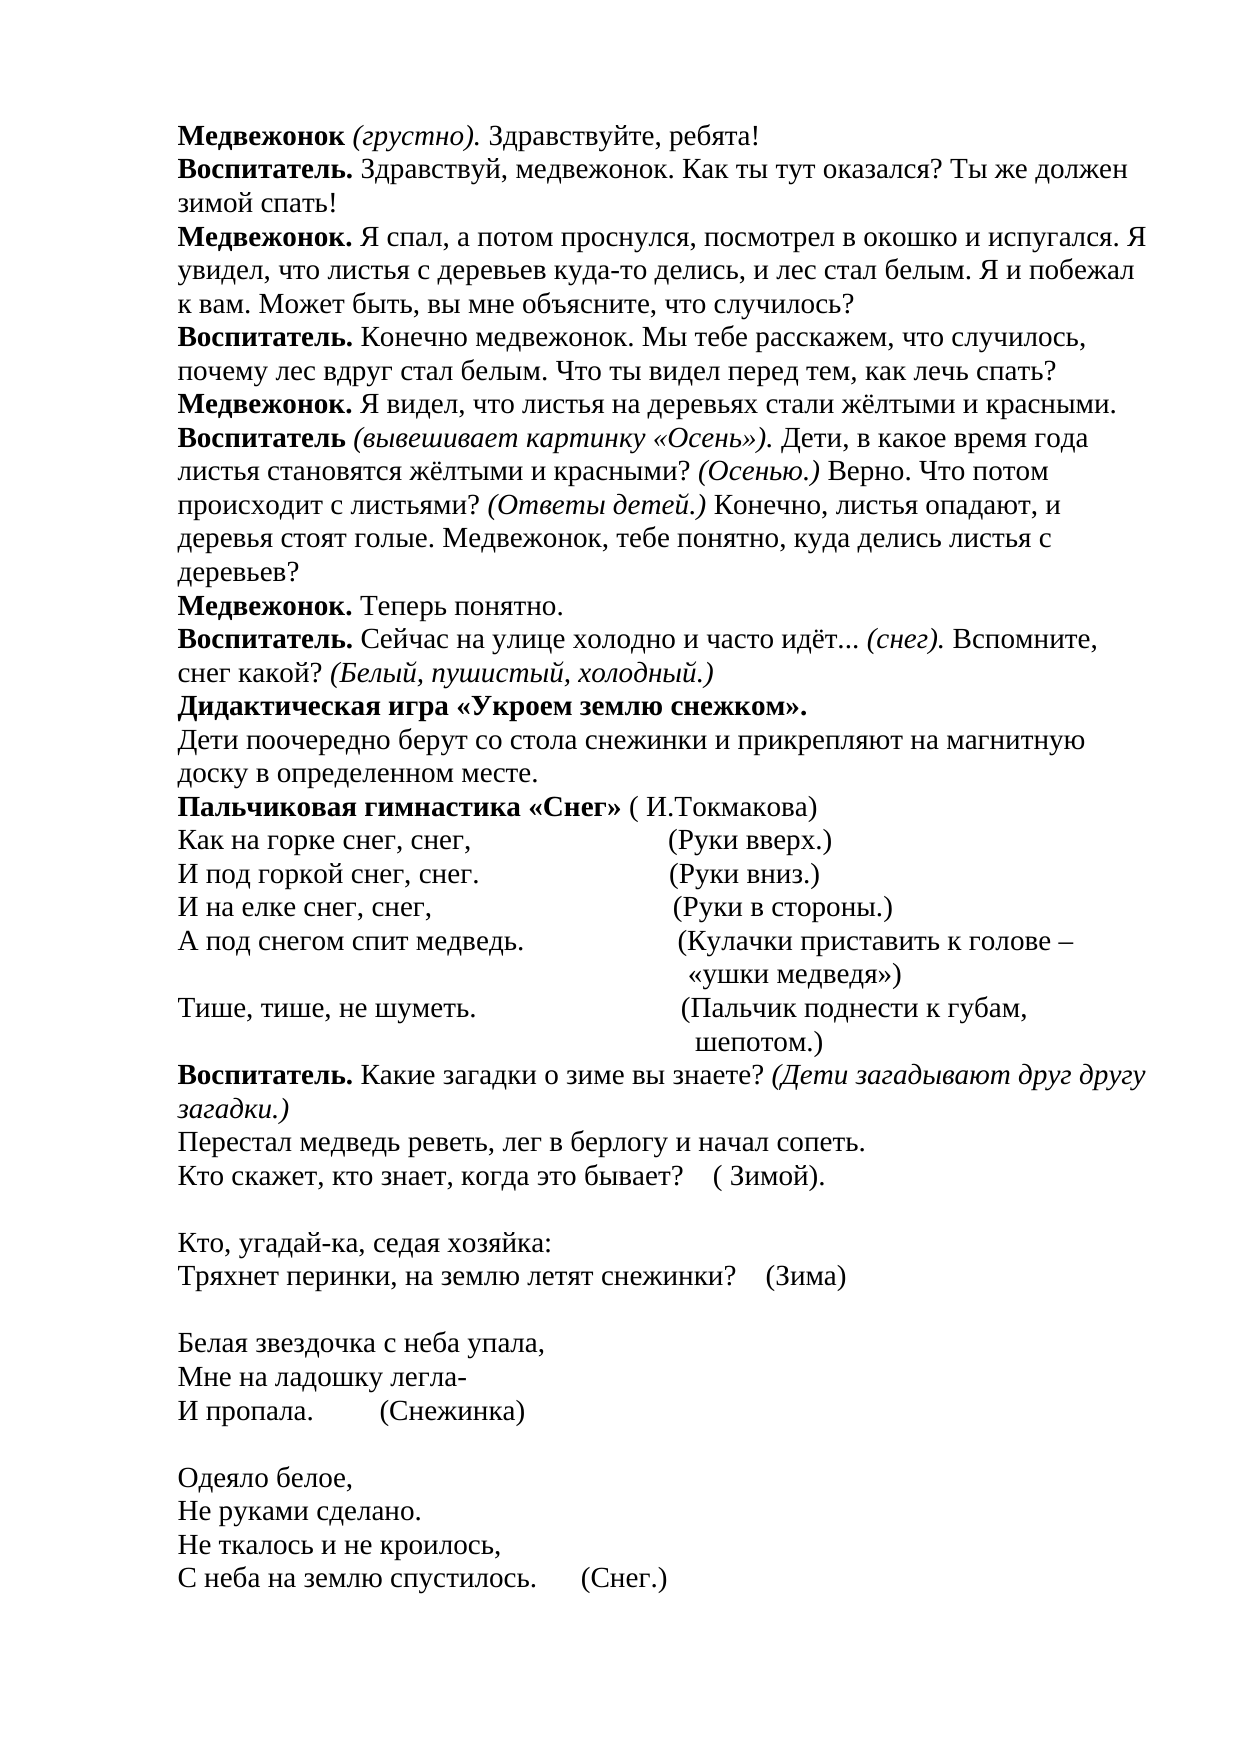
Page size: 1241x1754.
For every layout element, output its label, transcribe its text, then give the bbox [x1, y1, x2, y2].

text Медвежонок. Я видел, что листья на деревьях стали жёлтыми и красными. [177, 386, 1152, 420]
text Воспитатель. Конечно медвежонок. Мы тебе расскажем, что случилось, почему лес вдруг стал белым. Что ты видел перед тем, как лечь спать? [177, 319, 1152, 386]
text Как на горке снег, снег, (Руки вверх.) [177, 822, 1152, 856]
text Тряхнет перинки, на землю летят снежинки? (Зима) [177, 1258, 1152, 1292]
text Пальчиковая гимнастика «Снег» ( И.Токмакова) [177, 789, 1152, 822]
text Мне на ладошку легла- [177, 1359, 1152, 1393]
text И пропала. (Снежинка) [177, 1393, 1152, 1426]
text Медвежонок (грустно). Здравствуйте, ребята! [177, 118, 1152, 152]
text Перестал медведь реветь, лег в берлогу и начал сопеть. [177, 1124, 1152, 1158]
text Дидактическая игра «Укроем землю снежком». [177, 688, 1152, 722]
text Дети поочередно берут со стола снежинки и прикрепляют на магнитную доску в определенном месте. [177, 722, 1152, 789]
text Тише, тише, не шуметь. (Пальчик поднести к губам, [177, 990, 1152, 1024]
text Медвежонок. Теперь понятно. [177, 588, 1152, 621]
text И на елке снег, снег, (Руки в стороны.) [177, 889, 1152, 923]
text С неба на землю спустилось. (Снег.) [177, 1560, 1152, 1622]
text Кто, угадай-ка, седая хозяйка: [177, 1225, 1152, 1258]
text Кто скажет, кто знает, когда это бывает? ( Зимой). [177, 1158, 1152, 1191]
text шепотом.) [177, 1024, 1152, 1057]
text И под горкой снег, снег. (Руки вниз.) [177, 856, 1152, 889]
text Воспитатель. Сейчас на улице холодно и часто идёт... (снег). Вспомните, снег какой? (Белый, пушистый, холодный.) [177, 621, 1152, 688]
text Воспитатель. Здравствуй, медвежонок. Как ты тут оказался? Ты же должен зимой спать! [177, 152, 1152, 219]
text Не ткалось и не кроилось, [177, 1527, 1152, 1560]
text Воспитатель (вывешивает картинку «Осень»). Дети, в какое время года листья становятся жёлтыми и красными? (Осенью.) Верно. Что потом происходит с листьями? (Ответы детей.) Конечно, листья опадают, и деревья стоят голые. Медвежонок, тебе понятно, куда делись листья с деревьев? [177, 420, 1152, 588]
text А под снегом спит медведь. (Кулачки приставить к голове – [177, 923, 1152, 957]
text Одеяло белое, [177, 1460, 1152, 1493]
text Не руками сделано. [177, 1493, 1152, 1527]
text Белая звездочка с неба упала, [177, 1326, 1152, 1359]
text «ушки медведя») [177, 957, 1152, 990]
text Медвежонок. Я спал, а потом проснулся, посмотрел в окошко и испугался. Я увидел, что листья с деревьев куда-то делись, и лес стал белым. Я и побежал к вам. Может быть, вы мне объясните, что случилось? [177, 219, 1152, 319]
text Воспитатель. Какие загадки о зиме вы знаете? (Дети загадывают друг другу загадки.) [177, 1057, 1152, 1124]
